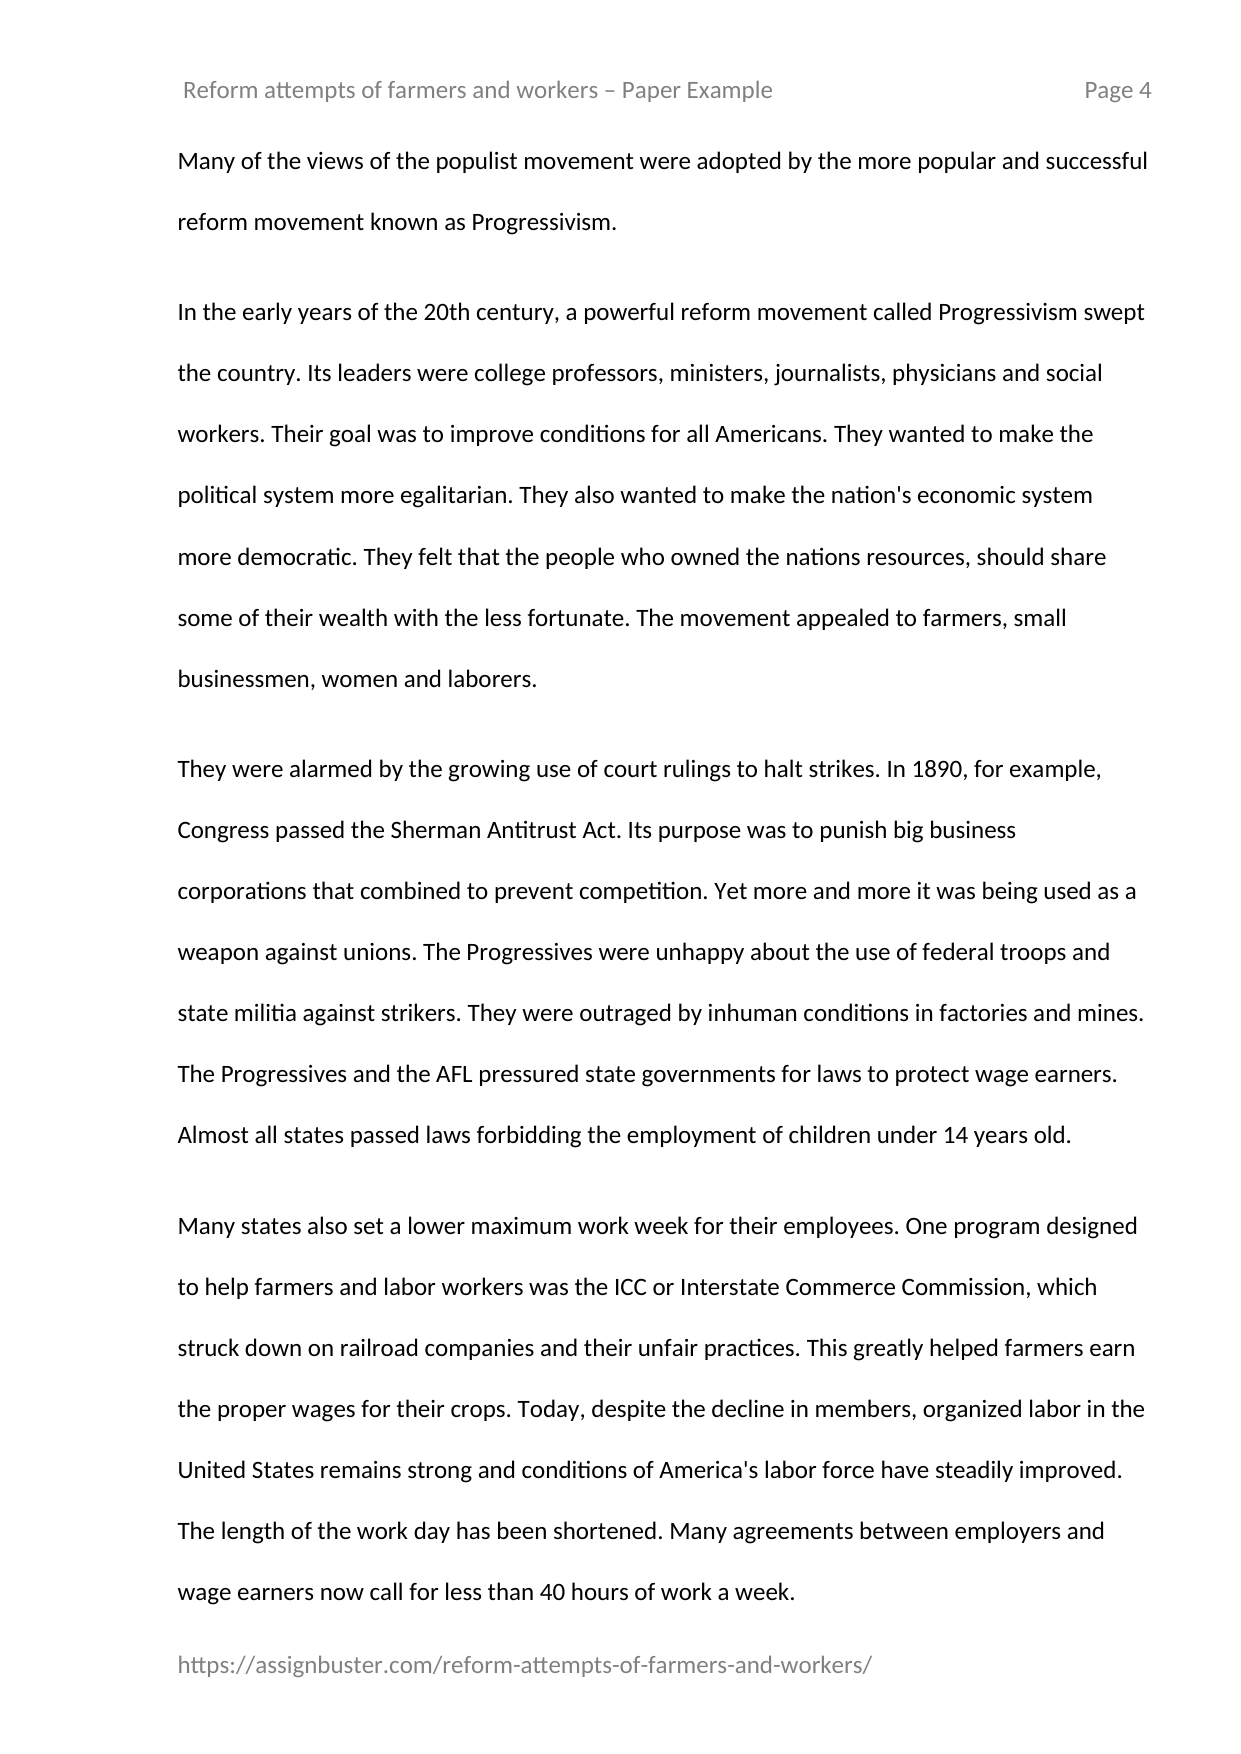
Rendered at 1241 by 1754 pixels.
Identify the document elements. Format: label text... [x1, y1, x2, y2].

text Many states also set a lower maximum work week for their employees. One program designed to help farmers and labor workers was the ICC or Interstate Commerce Commission, which struck down on railroad companies and their unfair practices. This greatly helped farmers earn the proper wages for their crops. Today, despite the decline in members, organized labor in the United States remains strong and conditions of America's labor force have steadily improved. The length of the work day has been shortened. Many agreements between employers and wage earners now call for less than 40 hours of work a week. [177, 1210, 1152, 1607]
text In the early years of the 20th century, a powerful reform movement called Progressivism swept the country. Its leaders were college professors, ministers, journalists, physicians and social workers. Their goal was to improve conditions for all Americans. They wanted to make the political system more egalitarian. They also wanted to make the nation's economic system more democratic. They felt that the people who owned the nations resources, should share some of their wealth with the less fortunate. The movement appealed to farmers, small businessmen, women and laborers. [177, 297, 1152, 693]
text They were alarmed by the growing use of court rulings to halt strikes. In 1890, for example, Congress passed the Sherman Antitrust Act. Its purpose was to punish big business corporations that combined to prevent competition. Yet more and more it was being used as a weapon against unions. The Progressives were unhappy about the use of federal troops and state militia against strikers. They were outraged by inhuman conditions in factories and mines. The Progressives and the AFL pressured state governments for laws to protect wage earners. Almost all states passed laws forbidding the employment of children under 14 years old. [177, 753, 1152, 1150]
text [177, 145, 1152, 237]
